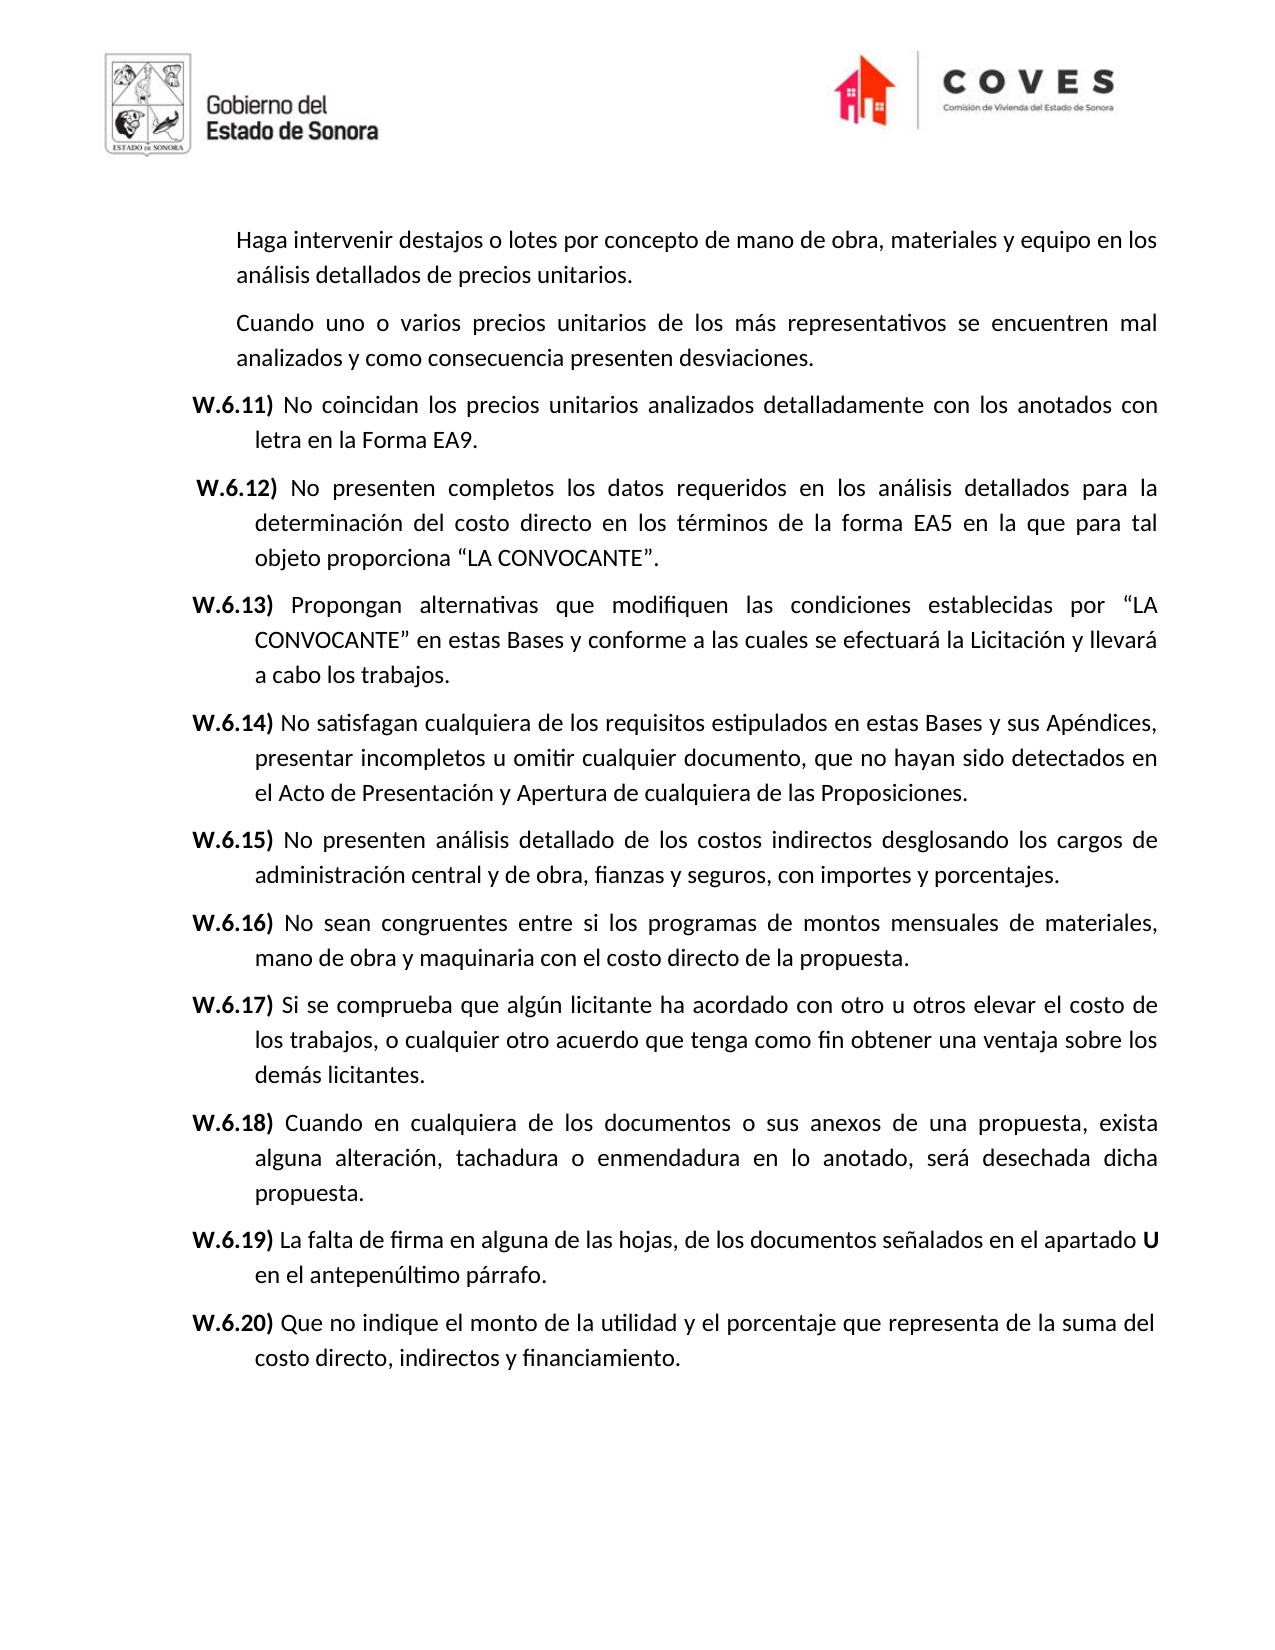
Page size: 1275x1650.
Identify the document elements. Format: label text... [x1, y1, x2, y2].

text W.6.19) La falta de firma en alguna de las hojas, de los documentos señalados en el apartado U en el antepenúltimo párrafo. [192, 1224, 1159, 1290]
text W.6.13) Propongan alternativas que modifiquen las condiciones establecidas por “LA CONVOCANTE” en estas Bases y conforme a las cuales se efectuará la Licitación y llevará a cabo los trabajos. [192, 589, 1159, 690]
text W.6.14) No satisfagan cualquiera de los requisitos estipulados en estas Bases y sus Apéndices, presentar incompletos u omitir cualquier documento, que no hayan sido detectados en el Acto de Presentación y Apertura de cualquiera de las Proposiciones. [192, 707, 1159, 807]
text Haga intervenir destajos o lotes por concepto de mano de obra, materiales y equipo en los análisis detallados de precios unitarios. [236, 224, 1159, 290]
text W.6.11) No coincidan los precios unitarios analizados detalladamente con los anotados con letra en la Forma EA9. [192, 389, 1159, 455]
text W.6.18) Cuando en cualquiera de los documentos o sus anexos de una propuesta, exista alguna alteración, tachadura o enmendadura en lo anotado, será desechada dicha propuesta. [192, 1107, 1159, 1207]
text W.6.17) Si se comprueba que algún licitante ha acordado con otro u otros elevar el costo de los trabajos, o cualquier otro acuerdo que tenga como fin obtener una ventaja sobre los demás licitantes. [192, 989, 1159, 1090]
text W.6.20) Que no indique el monto de la utilidad y el porcentaje que representa de la suma del costo directo, indirectos y financiamiento. [192, 1307, 1157, 1372]
picture [98, 48, 385, 161]
text Cuando uno o varios precios unitarios de los más representativos se encuentren mal analizados y como consecuencia presenten desviaciones. [236, 307, 1159, 372]
text W.6.12) No presenten completos los datos requeridos en los análisis detallados para la determinación del costo directo en los términos de la forma EA5 en la que para tal objeto proporciona “LA CONVOCANTE”. [196, 472, 1159, 572]
picture [790, 31, 1157, 149]
text W.6.16) No sean congruentes entre si los programas de montos mensuales de materiales, mano de obra y maquinaria con el costo directo de la propuesta. [192, 907, 1159, 972]
text W.6.15) No presenten análisis detallado de los costos indirectos desglosando los cargos de administración central y de obra, fianzas y seguros, con importes y porcentajes. [192, 824, 1159, 890]
